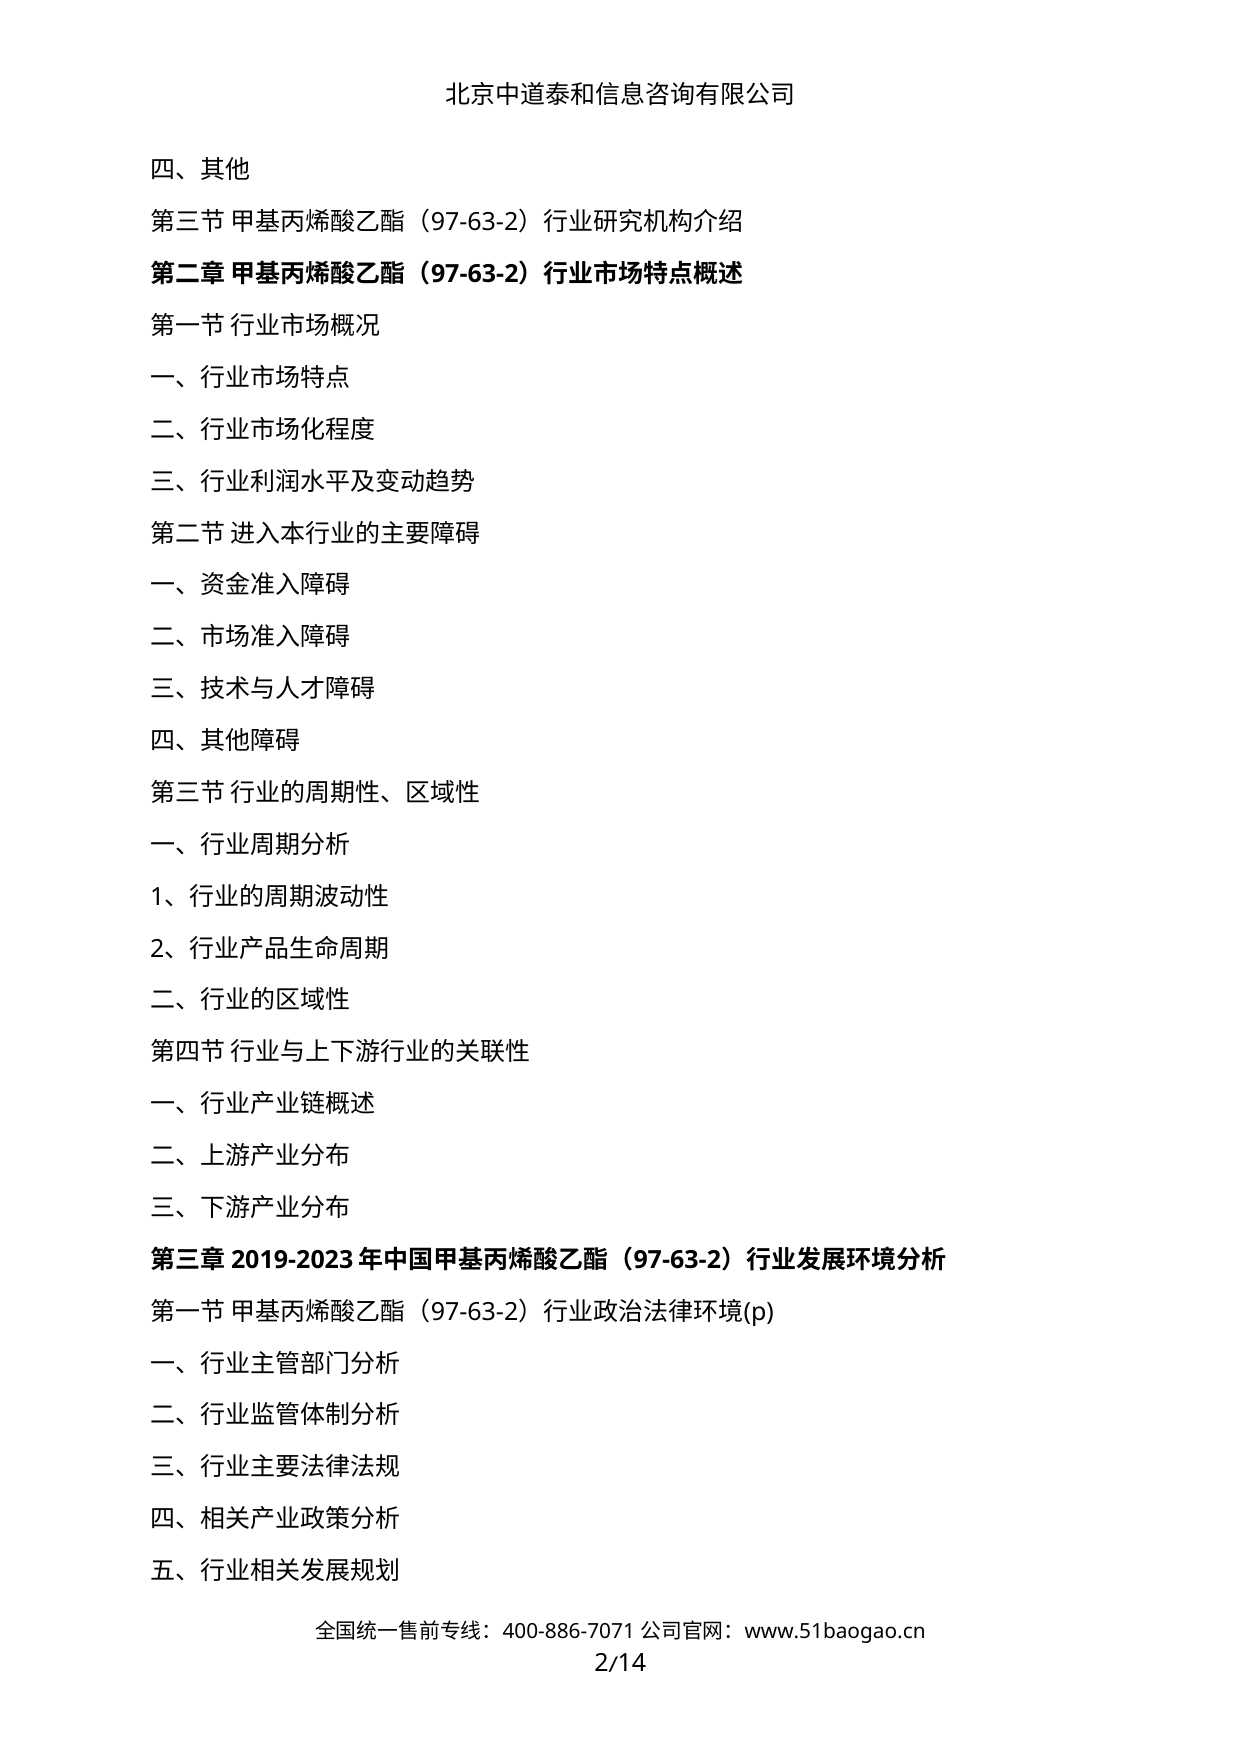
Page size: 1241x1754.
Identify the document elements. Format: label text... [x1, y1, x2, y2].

text 一、行业产业链概述 [150, 1084, 1090, 1120]
text 第二章 甲基丙烯酸乙酯（97-63-2）行业市场特点概述 [150, 254, 1090, 290]
text 四、其他障碍 [150, 721, 1090, 757]
text 二、行业监管体制分析 [150, 1395, 1090, 1431]
text 二、行业市场化程度 [150, 409, 1090, 446]
text 2、行业产品生命周期 [150, 928, 1090, 964]
text 二、市场准入障碍 [150, 617, 1090, 653]
text 二、行业的区域性 [150, 980, 1090, 1016]
text 一、行业主管部门分析 [150, 1343, 1090, 1379]
text 一、资金准入障碍 [150, 565, 1090, 601]
text 1、行业的周期波动性 [150, 876, 1090, 912]
text 五、行业相关发展规划 [150, 1551, 1090, 1587]
text 三、行业主要法律法规 [150, 1447, 1090, 1483]
text 一、行业市场特点 [150, 357, 1090, 394]
text 四、其他 [150, 150, 1090, 186]
text 三、技术与人才障碍 [150, 669, 1090, 705]
text 第一节 行业市场概况 [150, 306, 1090, 342]
text 二、上游产业分布 [150, 1136, 1090, 1172]
text 三、行业利润水平及变动趋势 [150, 461, 1090, 497]
text 第三节 甲基丙烯酸乙酯（97-63-2）行业研究机构介绍 [150, 202, 1090, 238]
text 第二节 进入本行业的主要障碍 [150, 513, 1090, 549]
text 四、相关产业政策分析 [150, 1499, 1090, 1535]
text 第三节 行业的周期性、区域性 [150, 772, 1090, 809]
text 三、下游产业分布 [150, 1187, 1090, 1224]
text 第四节 行业与上下游行业的关联性 [150, 1032, 1090, 1068]
text 一、行业周期分析 [150, 824, 1090, 861]
text 第三章 2019-2023年中国甲基丙烯酸乙酯（97-63-2）行业发展环境分析 [150, 1239, 1090, 1276]
text 第一节 甲基丙烯酸乙酯（97-63-2）行业政治法律环境(p) [150, 1291, 1090, 1327]
